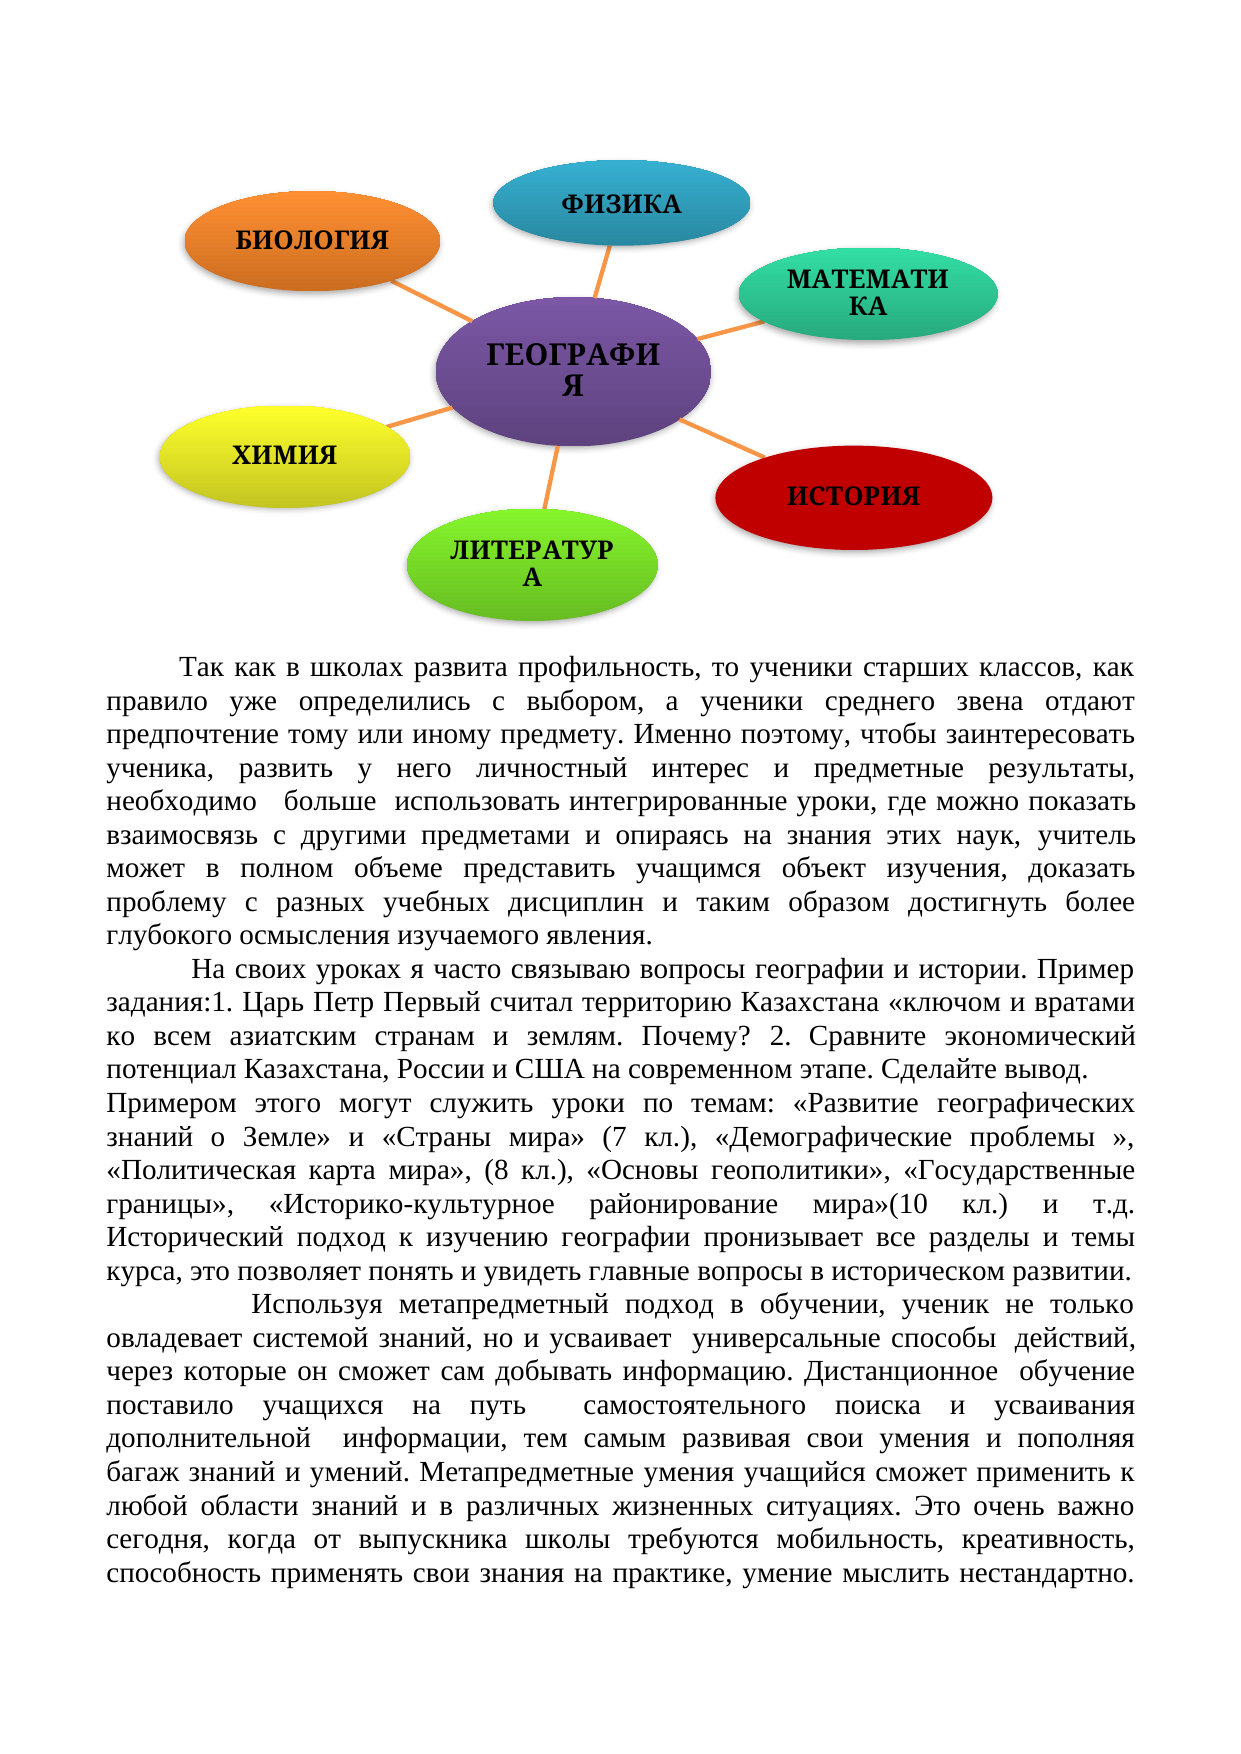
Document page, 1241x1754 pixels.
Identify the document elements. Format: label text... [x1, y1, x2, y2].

text Так как в школах развита профильность, то ученики старших классов, как правило уже определились с выбором, а ученики среднего звена отдают предпочтение тому или иному предмету. Именно поэтому, чтобы заинтересовать ученика, развить у него личностный интерес и предметные результаты, необходимо больше использовать интегрированные уроки, где можно показать взаимосвязь с другими предметами и опираясь на знания этих наук, учитель может в полном объеме представить учащимся объект изучения, доказать проблему с разных учебных дисциплин и таким образом достигнуть более глубокого осмысления изучаемого явления. [106, 649, 1136, 951]
text На своих уроках я часто связываю вопросы географии и истории. Пример задания:1. Царь Петр Первый считал территорию Казахстана «ключом и вратами ко всем азиатским странам и землям. Почему? 2. Сравните экономический потенциал Казахстана, России и США на современном этапе. Сделайте вывод. [106, 951, 1136, 1085]
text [106, 1286, 1136, 1588]
text Примером этого могут служить уроки по темам: «Развитие географических знаний о Земле» и «Страны мира» (7 кл.), «Демографические проблемы », «Политическая карта мира», (8 кл.), «Основы геополитики», «Государственные границы», «Историко-культурное районирование мира»(10 кл.) и т.д. Исторический подход к изучению географии пронизывает все разделы и темы курса, это позволяет понять и увидеть главные вопросы в историческом развитии. [106, 1085, 1136, 1286]
